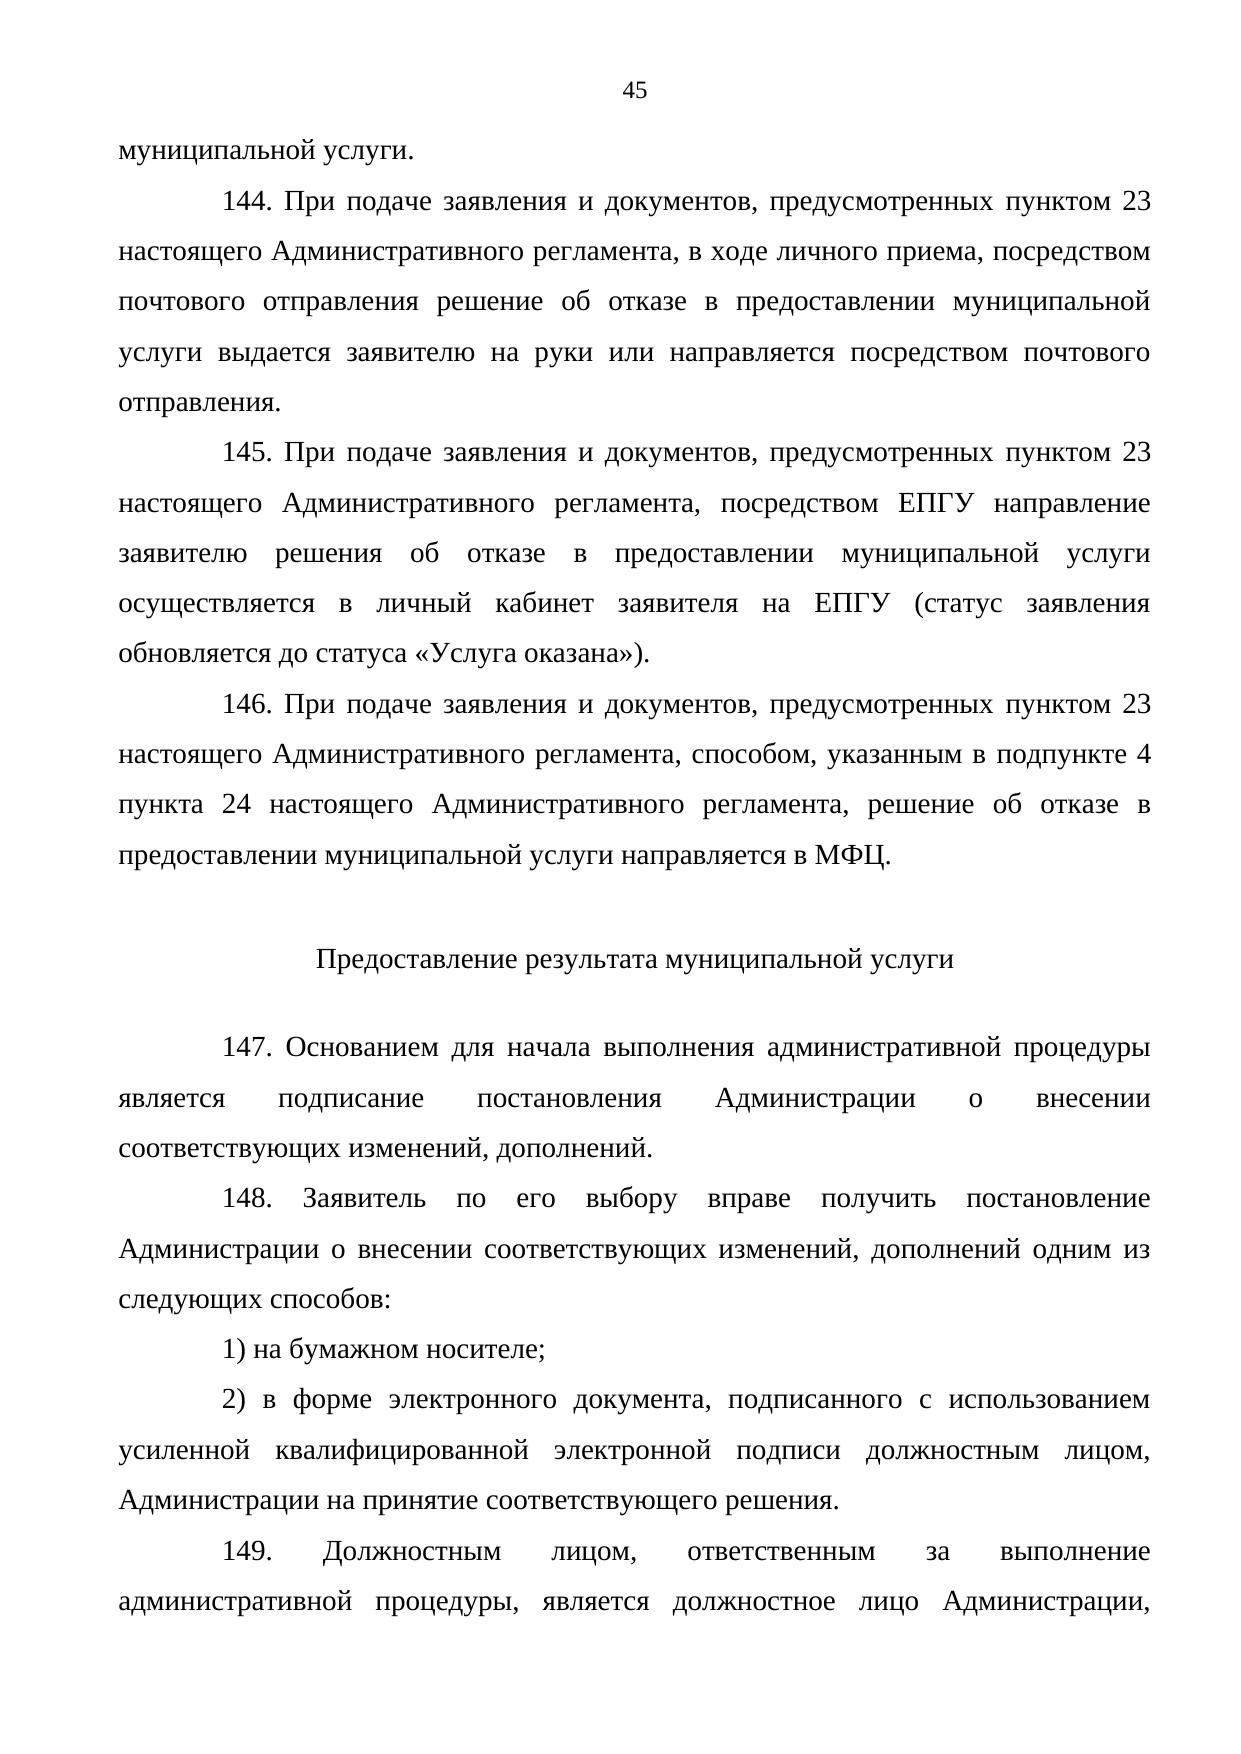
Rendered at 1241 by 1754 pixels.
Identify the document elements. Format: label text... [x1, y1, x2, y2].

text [118, 132, 1152, 166]
text 146. При подаче заявления и документов, предусмотренных пунктом 23 настоящего Административного регламента, способом, указанным в подпункте 4 пункта 24 настоящего Административного регламента, решение об отказе в предоставлении муниципальной услуги направляется в МФЦ. [118, 686, 1152, 870]
text 1) на бумажном носителе; [118, 1331, 1152, 1365]
text 145. При подаче заявления и документов, предусмотренных пунктом 23 настоящего Административного регламента, посредством ЕПГУ направление заявителю решения об отказе в предоставлении муниципальной услуги осуществляется в личный кабинет заявителя на ЕПГУ (статус заявления обновляется до статуса «Услуга оказана»). [118, 434, 1152, 669]
text 148. Заявитель по его выбору вправе получить постановление Администрации о внесении соответствующих изменений, дополнений одним из следующих способов: [118, 1180, 1152, 1314]
text 144. При подаче заявления и документов, предусмотренных пунктом 23 настоящего Административного регламента, в ходе личного приема, посредством почтового отправления решение об отказе в предоставлении муниципальной услуги выдается заявителю на руки или направляется посредством почтового отправления. [118, 183, 1152, 418]
text 2) в форме электронного документа, подписанного с использованием усиленной квалифицированной электронной подписи должностным лицом, Администрации на принятие соответствующего решения. [118, 1382, 1152, 1516]
title Предоставление результата муниципальной услуги [118, 942, 1152, 975]
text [118, 1533, 1152, 1616]
text 147. Основанием для начала выполнения административной процедуры является подписание постановления Администрации о внесении соответствующих изменений, дополнений. [118, 1029, 1152, 1164]
